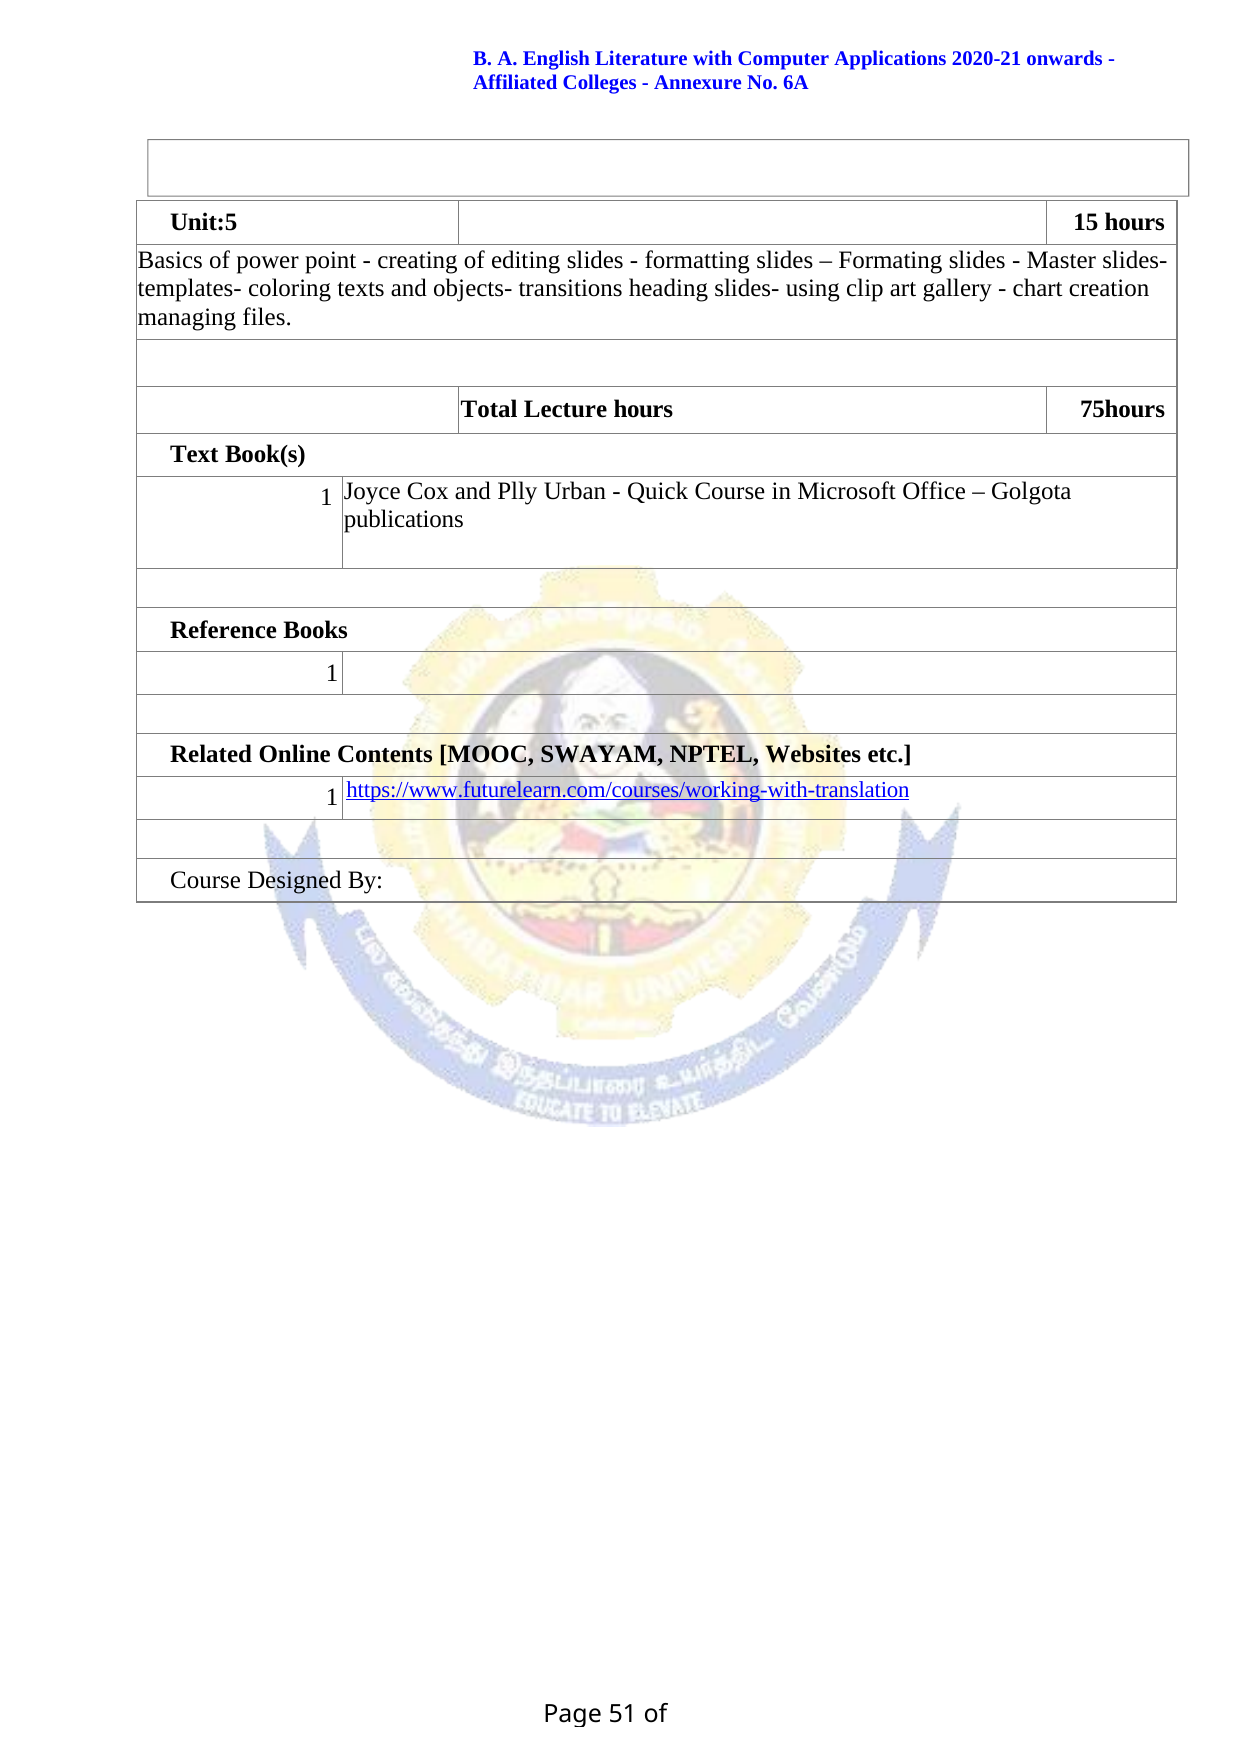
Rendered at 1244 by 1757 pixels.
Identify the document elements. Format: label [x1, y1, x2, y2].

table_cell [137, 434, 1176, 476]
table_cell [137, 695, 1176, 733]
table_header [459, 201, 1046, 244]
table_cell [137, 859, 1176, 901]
picture [263, 903, 962, 1127]
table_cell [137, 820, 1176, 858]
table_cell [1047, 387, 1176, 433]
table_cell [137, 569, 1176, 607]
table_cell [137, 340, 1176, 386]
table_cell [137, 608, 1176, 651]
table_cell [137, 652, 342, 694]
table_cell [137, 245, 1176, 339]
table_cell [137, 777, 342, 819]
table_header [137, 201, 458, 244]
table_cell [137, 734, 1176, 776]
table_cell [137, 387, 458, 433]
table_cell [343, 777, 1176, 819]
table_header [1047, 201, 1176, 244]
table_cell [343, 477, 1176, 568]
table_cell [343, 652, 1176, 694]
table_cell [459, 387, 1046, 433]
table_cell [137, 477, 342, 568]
